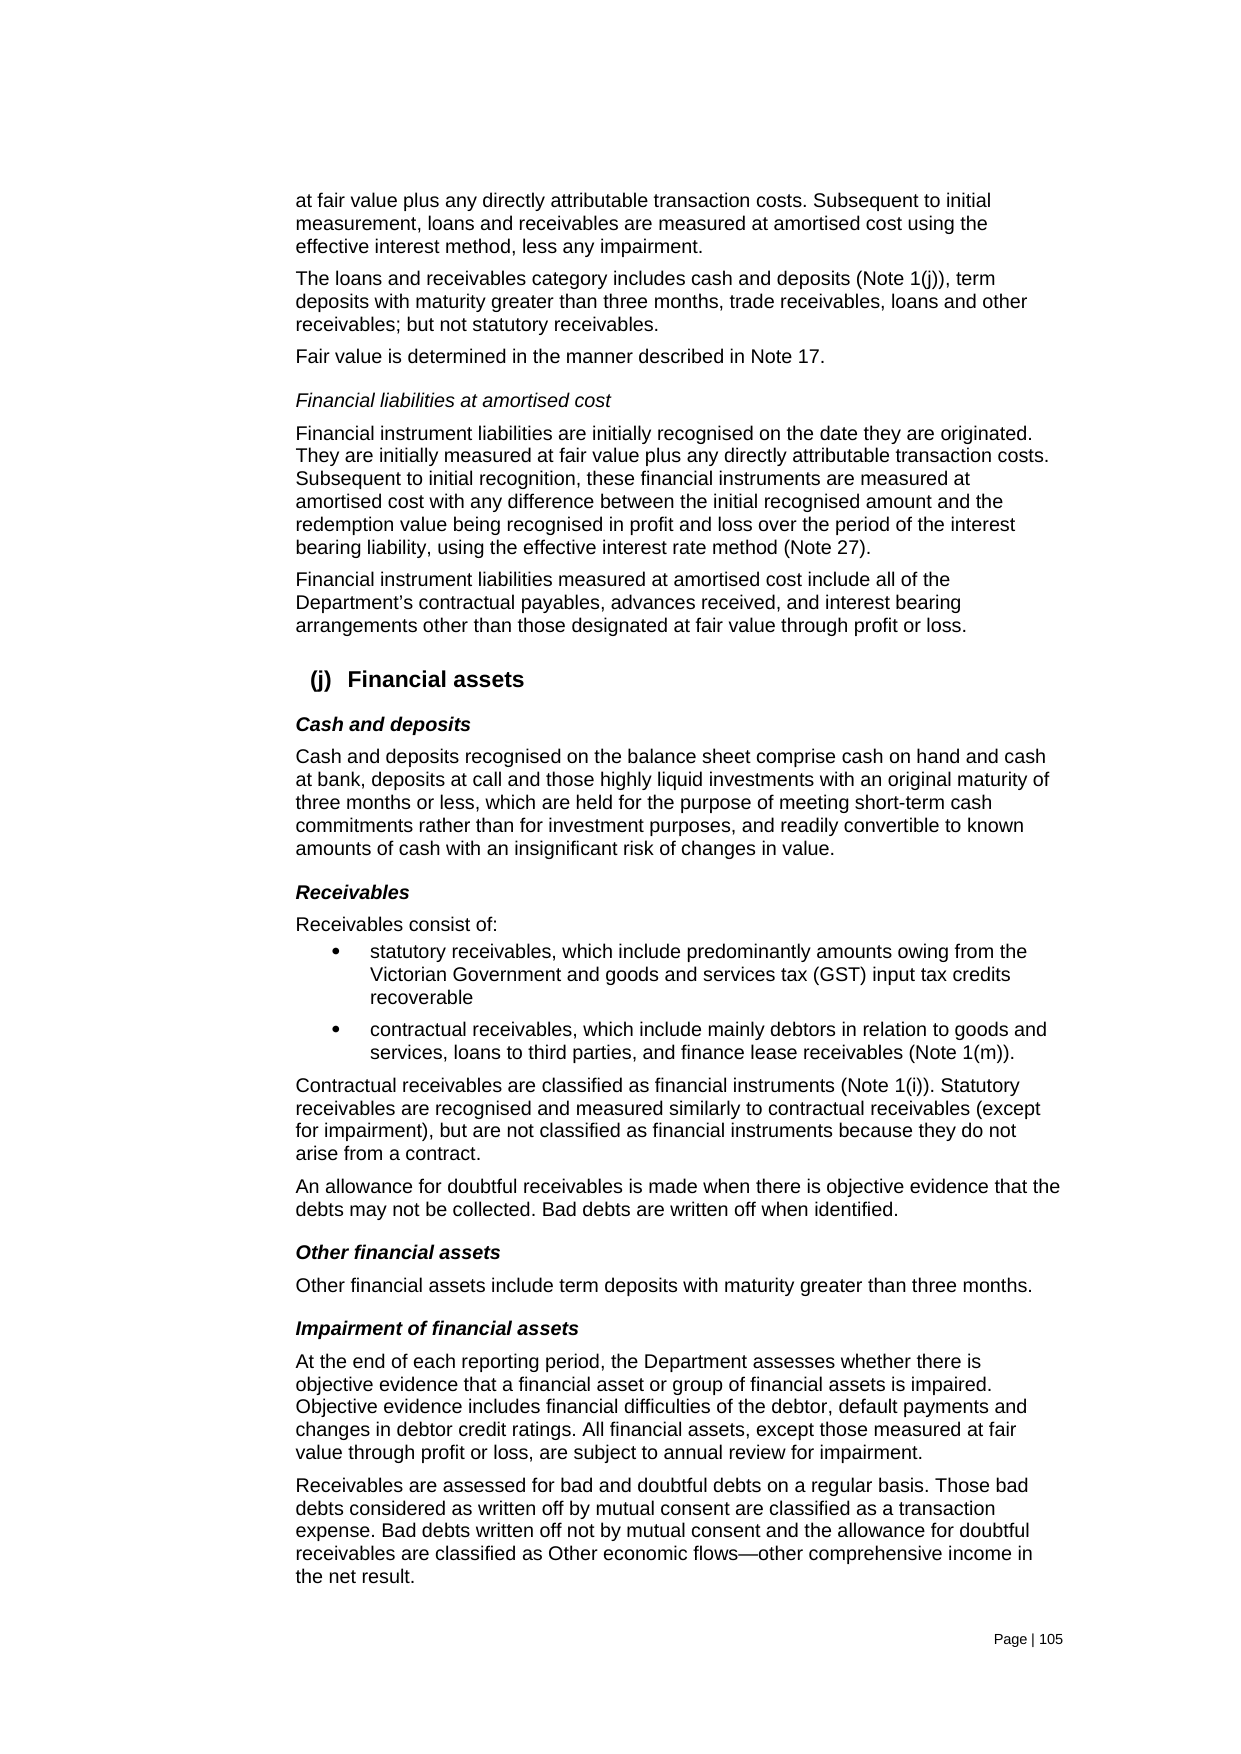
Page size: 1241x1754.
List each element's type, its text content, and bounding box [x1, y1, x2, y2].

text Cash and deposits recognised on the balance sheet comprise cash on hand and cash at bank, deposits at call and those highly liquid investments with an original maturity of three months or less, which are held for the purpose of meeting short-term cash commitments rather than for investment purposes, and readily convertible to known amounts of cash with an insignificant risk of changes in value. [295, 745, 1063, 860]
text At the end of each reporting period, the Department assesses whether there is objective evidence that a financial asset or group of financial assets is impaired. Objective evidence includes financial difficulties of the debtor, default payments and changes in debtor credit ratings. All financial assets, except those measured at fair value through profit or loss, are subject to annual review for impairment. [295, 1349, 1063, 1464]
list Receivables consist of: [295, 913, 1063, 936]
list Contractual receivables are classified as financial instruments (Note 1(i)). Statutory receivables are recognised and measured similarly to contractual receivables (except for impairment), but are not classified as financial instruments because they do not arise from a contract. [295, 1073, 1063, 1165]
text The loans and receivables category includes cash and deposits (Note 1(j)), term deposits with maturity greater than three months, trade receivables, loans and other receivables; but not statutory receivables. [295, 267, 1063, 336]
text An allowance for doubtful receivables is made when there is objective evidence that the debts may not be collected. Bad debts are written off when identified. [295, 1174, 1063, 1220]
text Fair value is determined in the manner described in Note 17. [295, 345, 1063, 368]
text Financial instrument liabilities measured at amortised cost include all of the Department’s contractual payables, advances received, and interest bearing arrangements other than those designated at fair value through profit or loss. [295, 568, 1063, 637]
text Other financial assets include term deposits with maturity greater than three months. [295, 1273, 1063, 1296]
subtitle Other financial assets [295, 1241, 1063, 1264]
list contractual receivables, which include mainly debtors in relation to goods and services, loans to third parties, and finance lease receivables (Note 1(m)). [332, 1018, 1063, 1064]
subtitle Financial assets [310, 663, 1063, 692]
list statutory receivables, which include predominantly amounts owing from the Victorian Government and goods and services tax (GST) input tax credits recoverable [332, 940, 1063, 1009]
subtitle Financial liabilities at amortised cost [295, 389, 1063, 412]
text Receivables are assessed for bad and doubtful debts on a regular basis. Those bad debts considered as written off by mutual consent are classified as a transaction expense. Bad debts written off not by mutual consent and the allowance for doubtful receivables are classified as Other economic flows—other comprehensive income in the net result. [295, 1473, 1063, 1588]
subtitle Impairment of financial assets [295, 1317, 1063, 1340]
subtitle Receivables [295, 881, 1063, 903]
subtitle Cash and deposits [295, 713, 1063, 736]
text Financial instrument liabilities are initially recognised on the date they are originated. They are initially measured at fair value plus any directly attributable transaction costs. Subsequent to initial recognition, these financial instruments are measured at amortised cost with any difference between the initial recognised amount and the redemption value being recognised in profit and loss over the period of the interest bearing liability, using the effective interest rate method (Note 27). [295, 421, 1063, 559]
